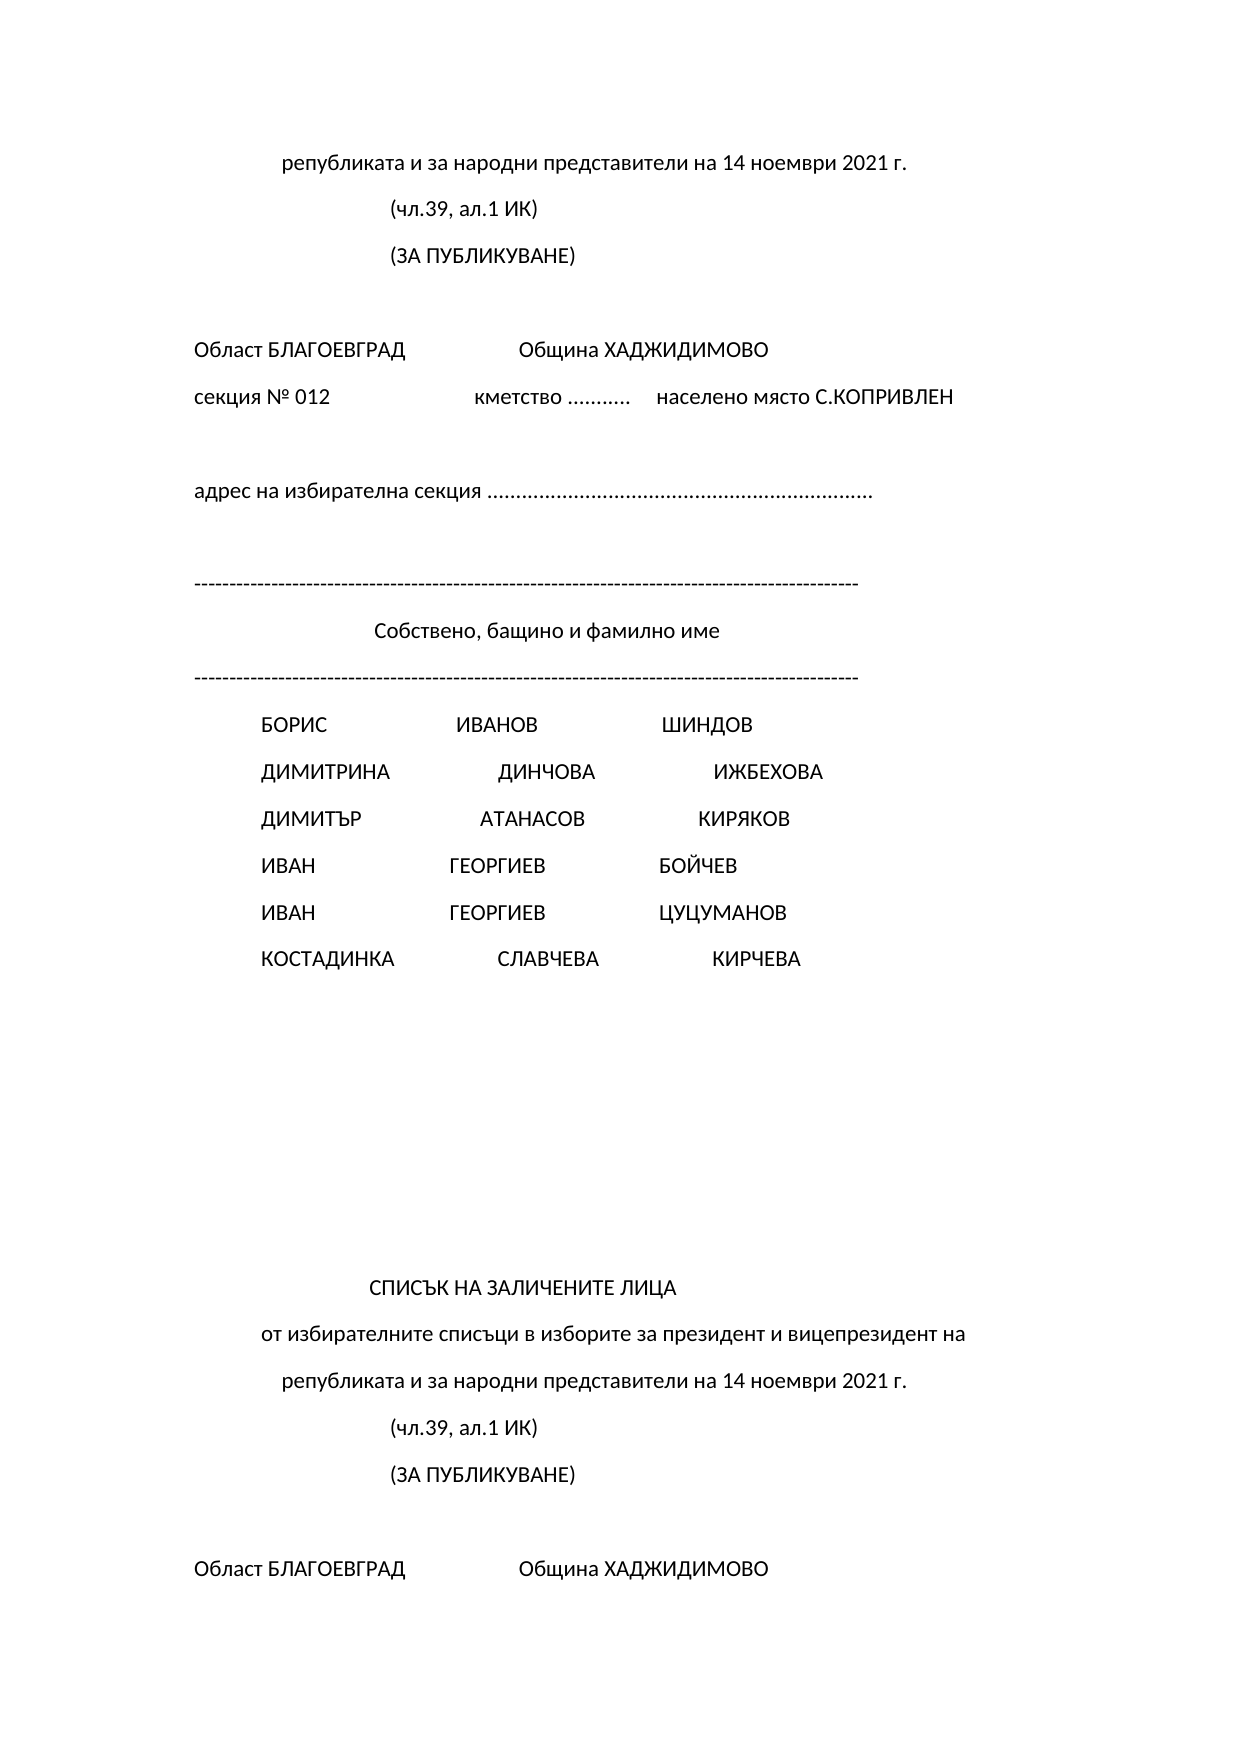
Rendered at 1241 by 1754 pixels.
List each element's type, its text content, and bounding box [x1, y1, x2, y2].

text Собствено, бащино и фамилно име [148, 616, 1093, 644]
text адрес на избирателна секция ................................................................... [148, 476, 1093, 504]
text (чл.39, ал.1 ИК) [148, 194, 1093, 222]
text КОСТАДИНКА СЛАВЧЕВА КИРЧЕВА [148, 944, 1093, 972]
text републиката и за народни представители на 14 ноември 2021 г. [148, 1366, 1093, 1394]
text (ЗА ПУБЛИКУВАНЕ) [148, 241, 1093, 269]
text (ЗА ПУБЛИКУВАНЕ) [148, 1460, 1093, 1488]
text от избирателните списъци в изборите за президент и вицепрезидент на [148, 1319, 1093, 1347]
text Област БЛАГОЕВГРАД Община ХАДЖИДИМОВО [148, 335, 1093, 363]
text БОРИС ИВАНОВ ШИНДОВ [148, 710, 1093, 738]
text секция № 012 кметство ........... населено място С.КОПРИВЛЕН [148, 382, 1093, 410]
text Област БЛАГОЕВГРАД Община ХАДЖИДИМОВО [148, 1554, 1093, 1582]
text ----------------------------------------------------------------------------------------------- [148, 569, 1093, 597]
text ИВАН ГЕОРГИЕВ БОЙЧЕВ [148, 851, 1093, 879]
text СПИСЪК НА ЗАЛИЧЕНИТЕ ЛИЦА [148, 1273, 1093, 1301]
text ДИМИТЪР АТАНАСОВ КИРЯКОВ [148, 804, 1093, 832]
text републиката и за народни представители на 14 ноември 2021 г. [148, 148, 1093, 176]
text ----------------------------------------------------------------------------------------------- [148, 663, 1093, 691]
text ДИМИТРИНА ДИНЧОВА ИЖБЕХОВА [148, 757, 1093, 785]
text ИВАН ГЕОРГИЕВ ЦУЦУМАНОВ [148, 898, 1093, 926]
text (чл.39, ал.1 ИК) [148, 1413, 1093, 1441]
